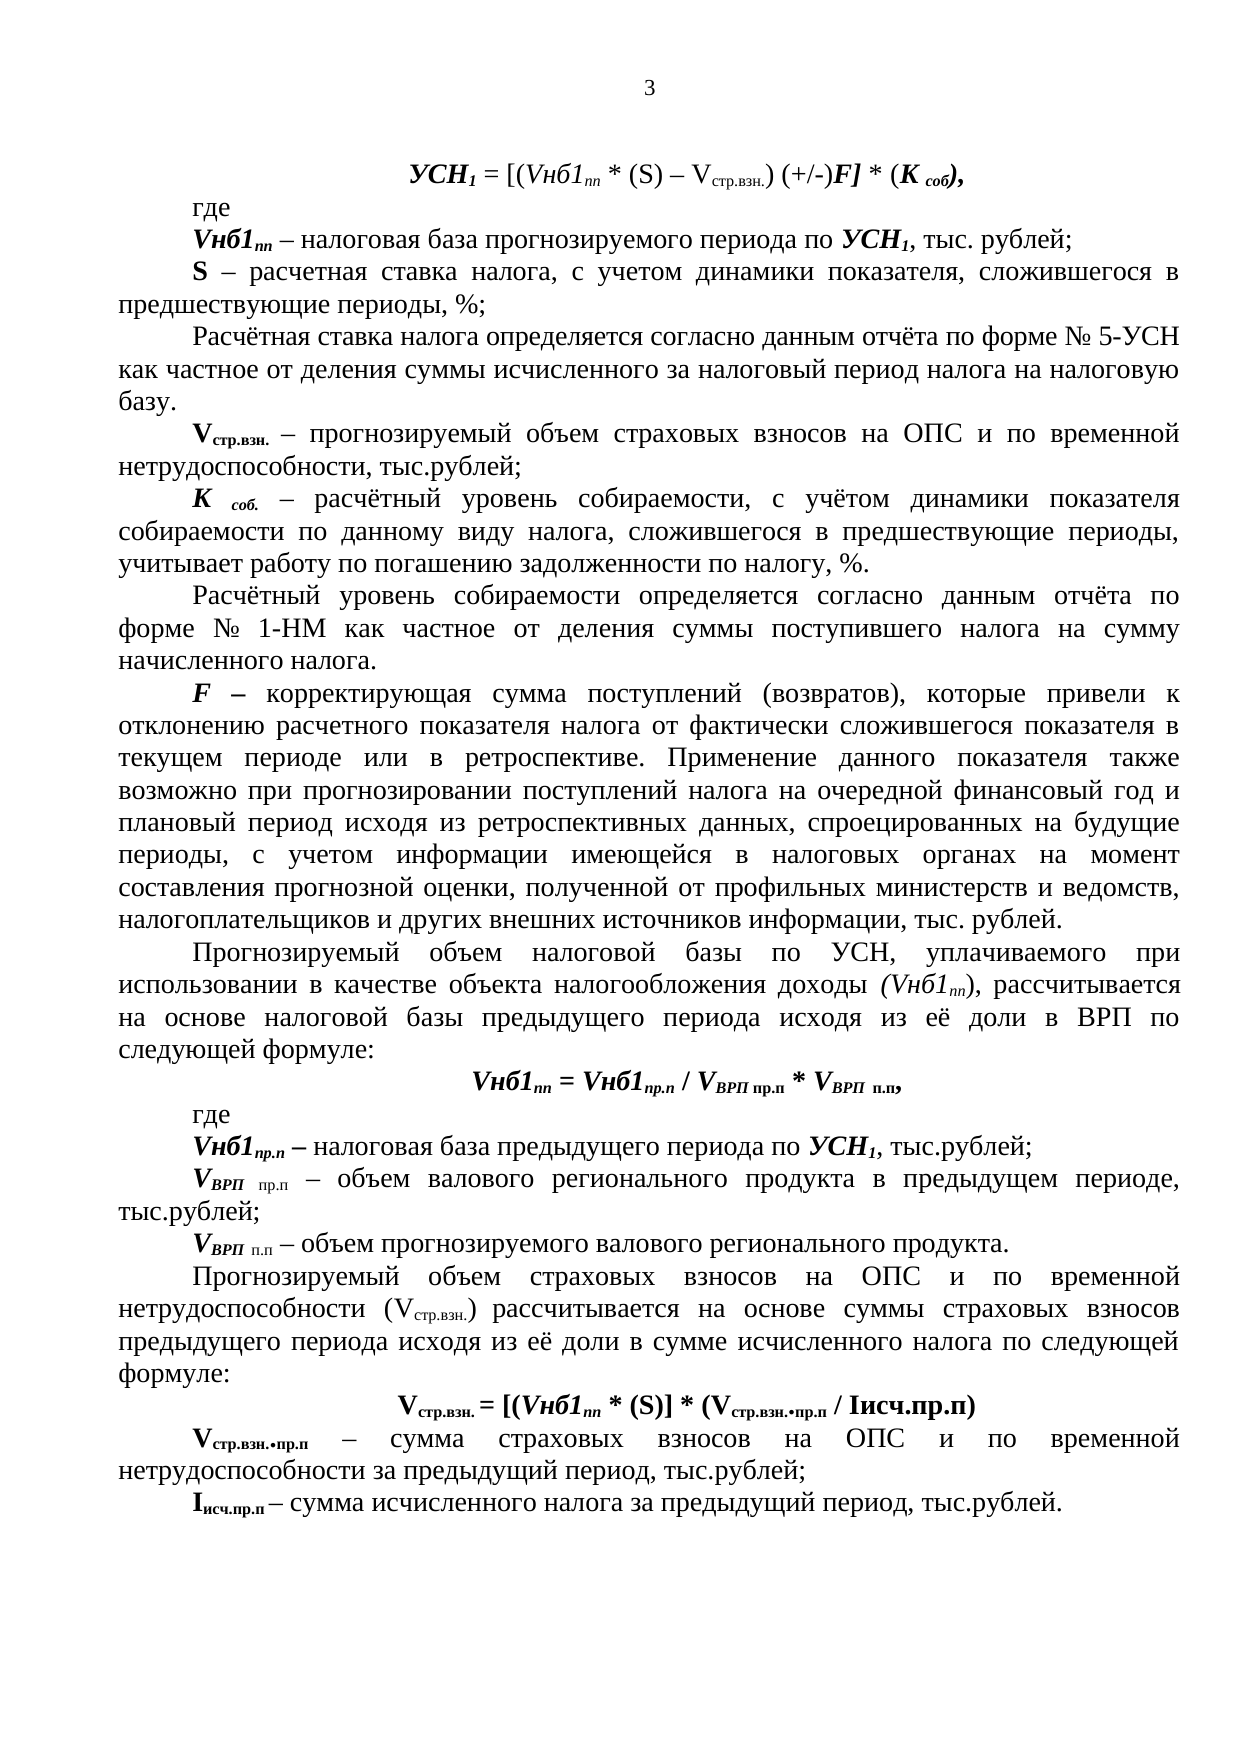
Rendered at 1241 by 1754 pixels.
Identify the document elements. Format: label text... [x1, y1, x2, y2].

text F – корректирующая сумма поступлений (возвратов), которые привели к отклонению расчетного показателя налога от фактически сложившегося показателя в текущем периоде или в ретроспективе. Применение данного показателя также возможно при прогнозировании поступлений налога на очередной финансовый год и плановый период исходя из ретроспективных данных, спроецированных на будущие периоды, с учетом информации имеющейся в налоговых органах на момент составления прогнозной оценки, полученной от профильных министерств и ведомств, налогоплательщиков и других внешних источников информации, тыс. рублей. [118, 676, 1181, 935]
text Прогнозируемый объем налоговой базы по УСН, уплачиваемого при использовании в качестве объекта налогообложения доходы (Vнб1пп), рассчитывается на основе налоговой базы предыдущего периода исходя из её доли в ВРП по следующей формуле: [118, 935, 1181, 1064]
text VВРП п.п – объем прогнозируемого валового регионального продукта. [118, 1226, 1181, 1259]
text Vстр.взн. – прогнозируемый объем страховых взносов на ОПС и по временной нетрудоспособности, тыс.рублей; [118, 416, 1181, 481]
text где [118, 190, 1181, 222]
text Vнб1пп – налоговая база прогнозируемого периода по УСН1, тыс. рублей; [118, 222, 1181, 254]
text Iисч.пр.п – сумма исчисленного налога за предыдущий период, тыс.рублей. [118, 1486, 1181, 1518]
text Прогнозируемый объем страховых взносов на ОПС и по временной нетрудоспособности (Vстр.взн.) рассчитывается на основе суммы страховых взносов предыдущего периода исходя из её доли в сумме исчисленного налога по следующей формуле: [118, 1259, 1181, 1388]
text где [118, 1097, 1181, 1129]
text Vнб1пр.п – налоговая база предыдущего периода по УСН1, тыс.рублей; [118, 1129, 1181, 1162]
text Vстр.взн..пр.п – сумма страховых взносов на ОПС и по временной нетрудоспособности за предыдущий период, тыс.рублей; [118, 1421, 1181, 1486]
text Расчётный уровень собираемости определяется согласно данным отчёта по форме № 1-НМ как частное от деления суммы поступившего налога на сумму начисленного налога. [118, 578, 1181, 676]
text Vстр.взн. = [(Vнб1пп * (S)] * (Vстр.взн..пр.п / Iисч.пр.п) [118, 1388, 1181, 1421]
text Vнб1пп = Vнб1пр.п / VВРП пр.п * VВРП п.п, [118, 1064, 1181, 1097]
text VВРП пр.п – объем валового регионального продукта в предыдущем периоде, тыс.рублей; [118, 1162, 1181, 1226]
text Расчётная ставка налога определяется согласно данным отчёта по форме № 5-УСН как частное от деления суммы исчисленного за налоговый период налога на налоговую базу. [118, 319, 1181, 416]
text S – расчетная ставка налога, с учетом динамики показателя, сложившегося в предшествующие периоды, %; [118, 254, 1181, 319]
text УСН1 = [(Vнб1пп * (S) – Vстр.взн.) (+/-)F] * (K соб), [118, 157, 1181, 190]
text K соб. – расчётный уровень собираемости, с учётом динамики показателя собираемости по данному виду налога, сложившегося в предшествующие периоды, учитывает работу по погашению задолженности по налогу, %. [118, 481, 1181, 578]
